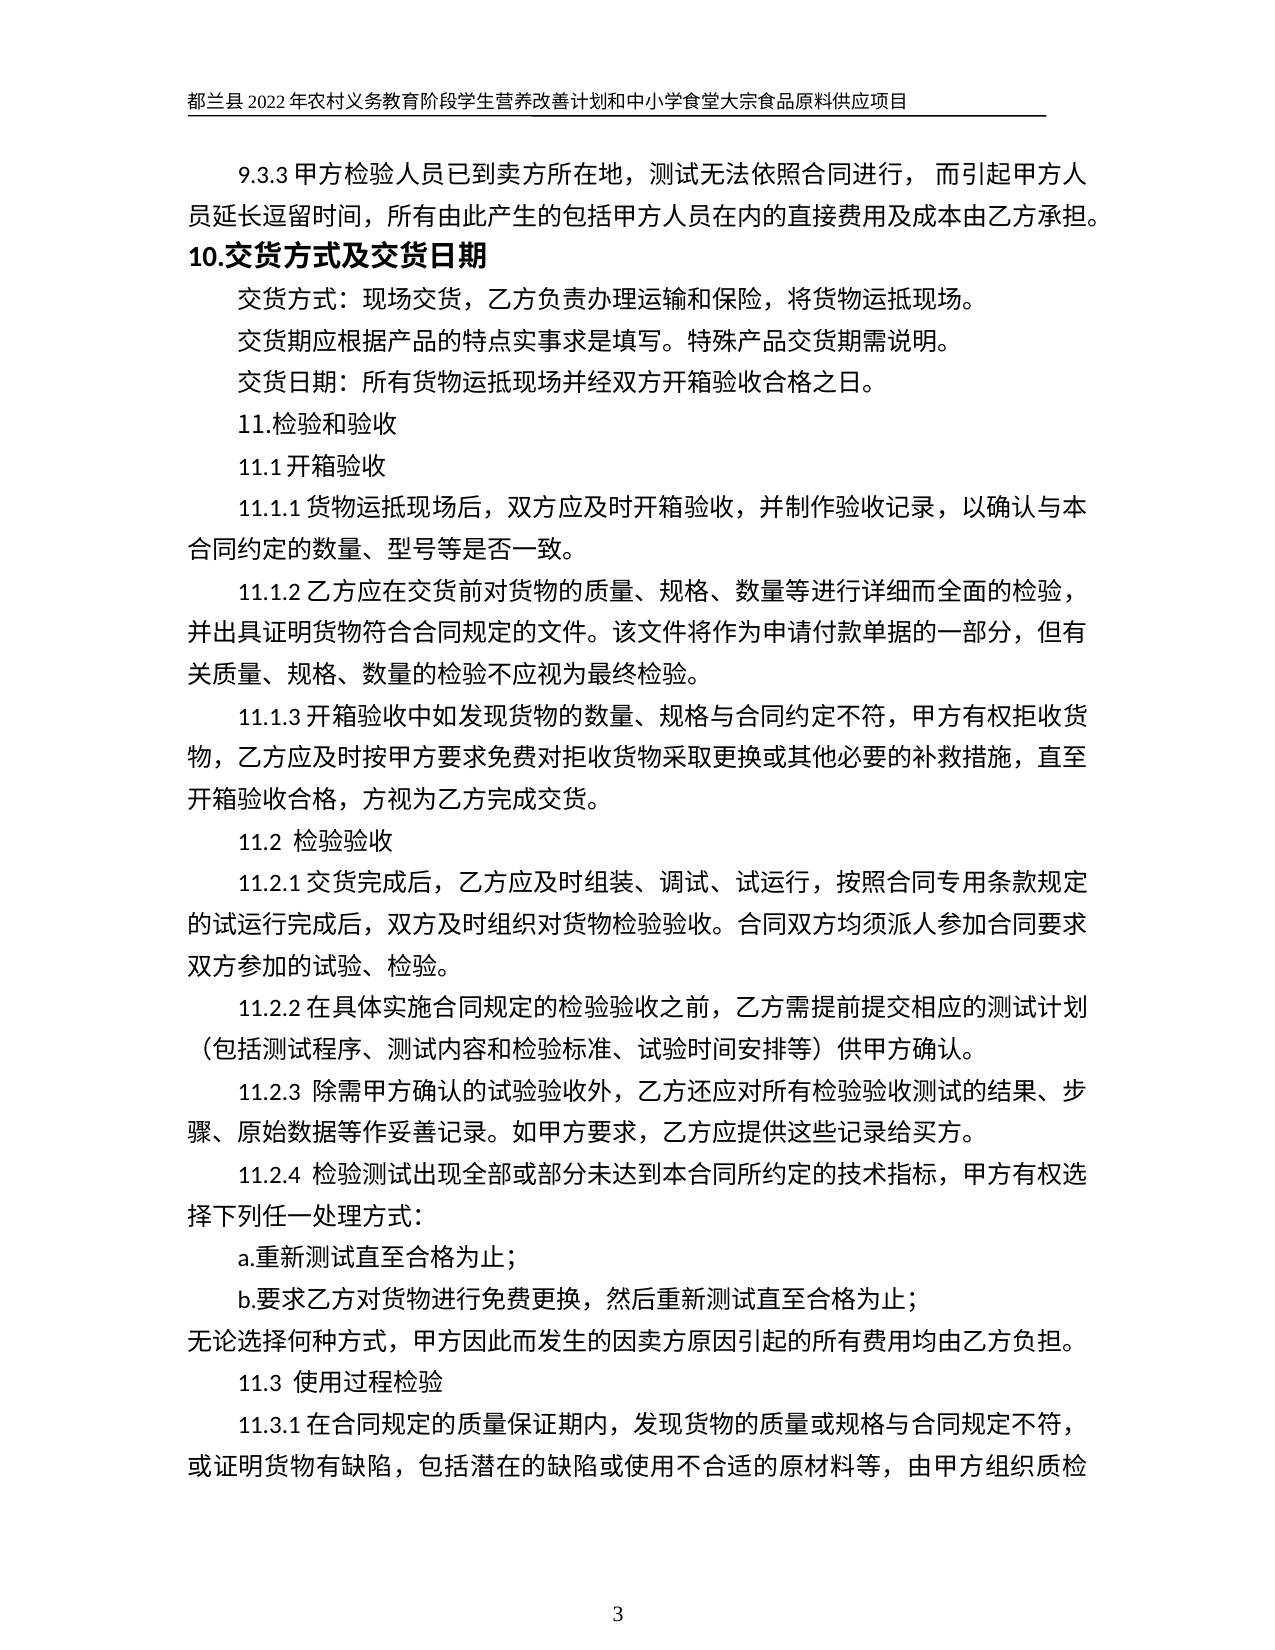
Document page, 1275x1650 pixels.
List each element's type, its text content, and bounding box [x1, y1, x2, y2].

text 10.交货方式及交货日期 [187, 233, 1088, 275]
text 11.1.1货物运抵现场后，双方应及时开箱验收，并制作验收记录，以确认与本合同约定的数量、型号等是否一致。 [187, 483, 1088, 567]
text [187, 1400, 1088, 1483]
text 11.2.2 在具体实施合同规定的检验验收之前，乙方需提前提交相应的测试计划（包括测试程序、测试内容和检验标准、试验时间安排等）供甲方确认。 [187, 983, 1088, 1067]
text 交货期应根据产品的特点实事求是填写。特殊产品交货期需说明。 [187, 317, 1088, 358]
text 11.3 使用过程检验 [187, 1358, 1088, 1400]
text 11.2.1 交货完成后，乙方应及时组装、调试、试运行，按照合同专用条款规定的试运行完成后，双方及时组织对货物检验验收。合同双方均须派人参加合同要求双方参加的试验、检验。 [187, 858, 1088, 983]
text 交货方式：现场交货，乙方负责办理运输和保险，将货物运抵现场。 [187, 275, 1088, 317]
text a.重新测试直至合格为止； [187, 1233, 1088, 1275]
text 11.1.2 乙方应在交货前对货物的质量、规格、数量等进行详细而全面的检验，并出具证明货物符合合同规定的文件。该文件将作为申请付款单据的一部分，但有关质量、规格、数量的检验不应视为最终检验。 [187, 567, 1088, 692]
text 11.2.4 检验测试出现全部或部分未达到本合同所约定的技术指标，甲方有权选择下列任一处理方式： [187, 1150, 1088, 1233]
text 11.1.3 开箱验收中如发现货物的数量、规格与合同约定不符，甲方有权拒收货物，乙方应及时按甲方要求免费对拒收货物采取更换或其他必要的补救措施，直至开箱验收合格，方视为乙方完成交货。 [187, 692, 1088, 817]
text 9.3.3甲方检验人员已到卖方所在地，测试无法依照合同进行， 而引起甲方人员延长逗留时间，所有由此产生的包括甲方人员在内的直接费用及成本由乙方承担。 [187, 150, 1088, 233]
text 11.2.3 除需甲方确认的试验验收外，乙方还应对所有检验验收测试的结果、步骤、原始数据等作妥善记录。如甲方要求，乙方应提供这些记录给买方。 [187, 1067, 1088, 1150]
text 11.1开箱验收 [187, 442, 1088, 483]
text 11.检验和验收 [187, 400, 1088, 442]
text 11.2 检验验收 [187, 817, 1088, 858]
text 无论选择何种方式，甲方因此而发生的因卖方原因引起的所有费用均由乙方负担。 [187, 1317, 1088, 1358]
text 交货日期：所有货物运抵现场并经双方开箱验收合格之日。 [187, 358, 1088, 400]
text b.要求乙方对货物进行免费更换，然后重新测试直至合格为止； [187, 1275, 1088, 1317]
